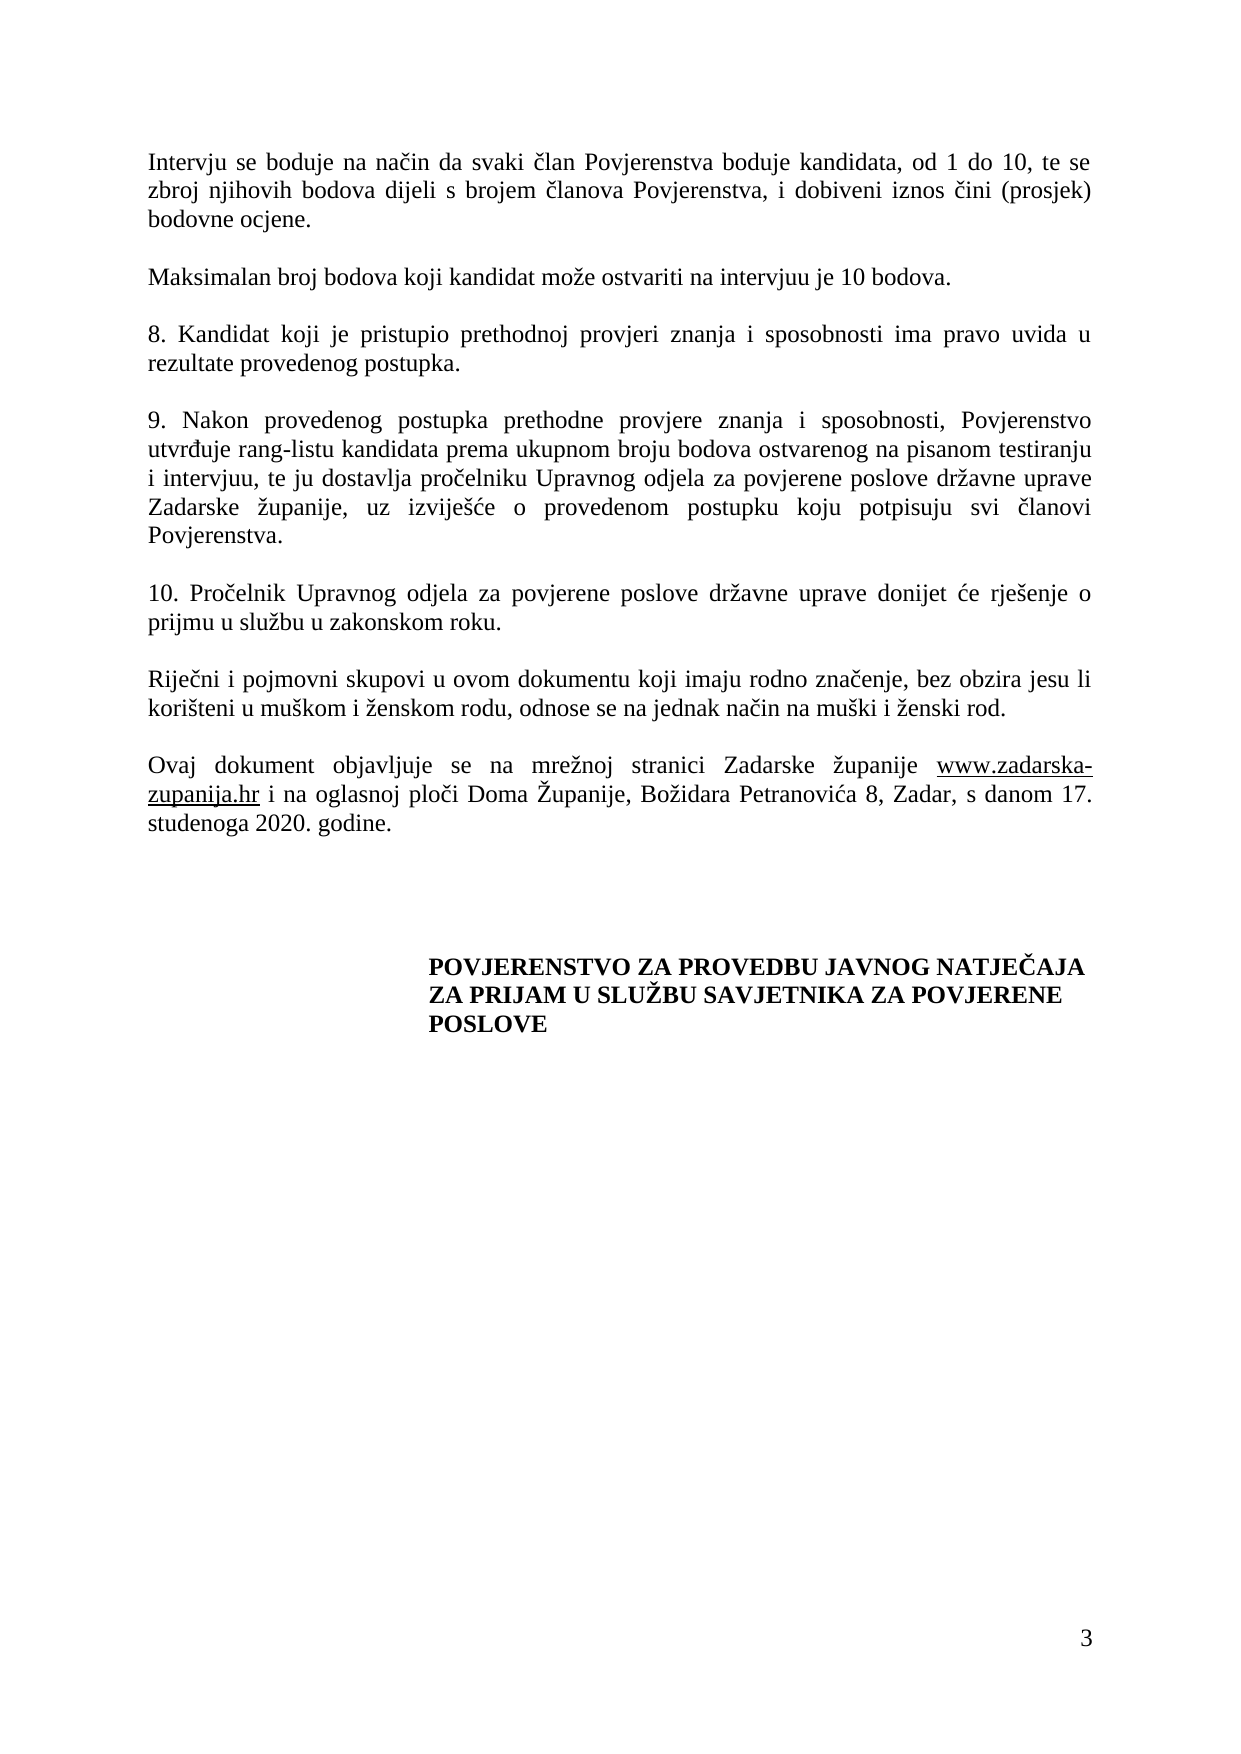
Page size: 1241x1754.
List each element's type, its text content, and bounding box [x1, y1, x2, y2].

text Ovaj dokument objavljuje se na mrežnoj stranici Zadarske županije www.zadarska-zupanija.hr i na oglasnoj ploči Doma Županije, Božidara Petranovića 8, Zadar, s danom 17. studenoga 2020. godine. [148, 751, 1093, 837]
text 8. Kandidat koji je pristupio prethodnoj provjeri znanja i sposobnosti ima pravo uvida u rezultate provedenog postupka. [148, 319, 1093, 377]
text Riječni i pojmovni skupovi u ovom dokumentu koji imaju rodno značenje, bez obzira jesu li korišteni u muškom i ženskom rodu, odnose se na jednak način na muški i ženski rod. [148, 664, 1093, 722]
text POVJERENSTVO ZA PROVEDBU JAVNOG NATJEČAJA [369, 952, 1093, 981]
text ZA PRIJAM U SLUŽBU SAVJETNIKA ZA POVJERENE POSLOVE [428, 981, 1093, 1038]
text 10. Pročelnik Upravnog odjela za povjerene poslove državne uprave donijet će rješenje o prijmu u službu u zakonskom roku. [148, 578, 1093, 636]
text Maksimalan broj bodova koji kandidat može ostvariti na intervjuu je 10 bodova. [148, 262, 1093, 291]
text 9. Nakon provedenog postupka prethodne provjere znanja i sposobnosti, Povjerenstvo utvrđuje rang-listu kandidata prema ukupnom broju bodova ostvarenog na pisanom testiranju i intervjuu, te ju dostavlja pročelniku Upravnog odjela za povjerene poslove državne uprave Zadarske županije, uz izviješće o provedenom postupku koju potpisuju svi članovi Povjerenstva. [148, 406, 1093, 549]
text Intervju se boduje na način da svaki član Povjerenstva boduje kandidata, od 1 do 10, te se zbroj njihovih bodova dijeli s brojem članova Povjerenstva, i dobiveni iznos čini (prosjek) bodovne ocjene. [148, 147, 1093, 233]
